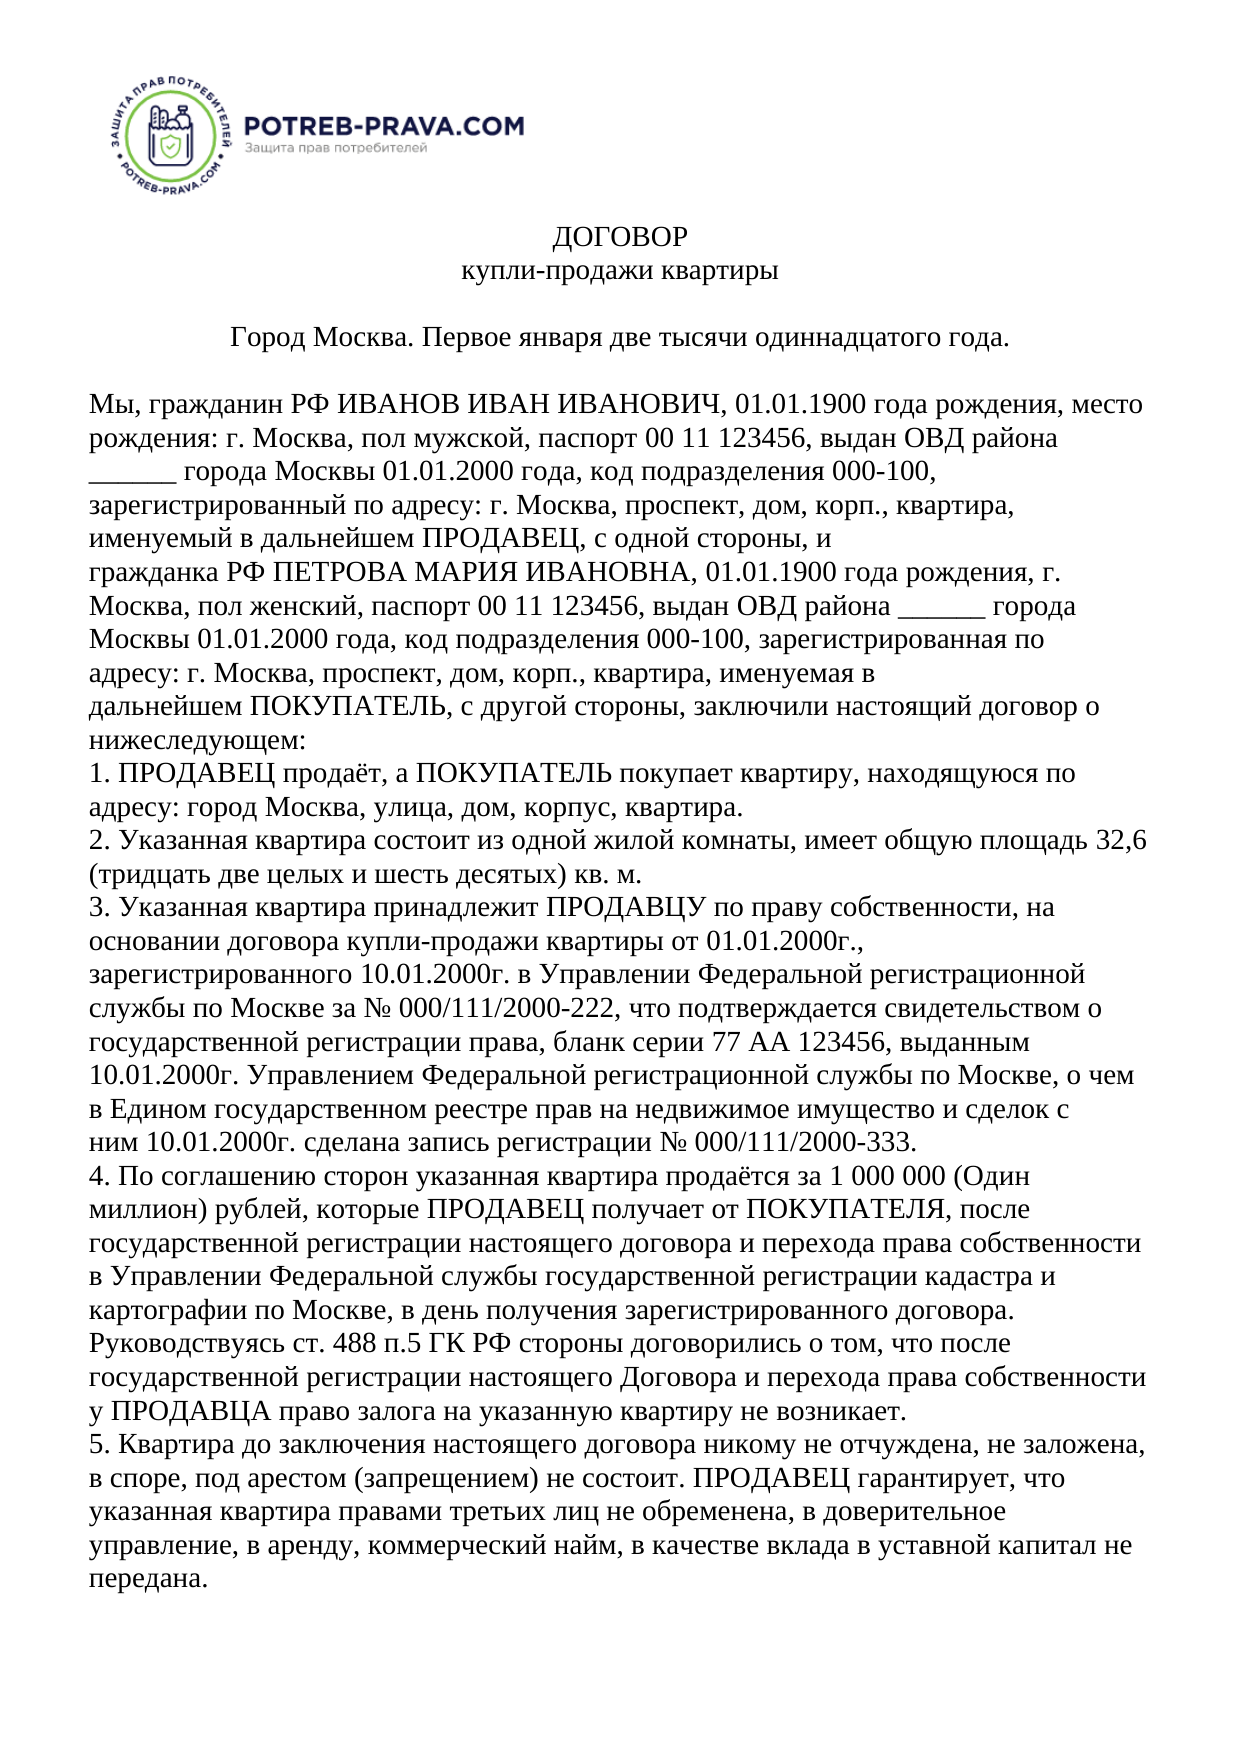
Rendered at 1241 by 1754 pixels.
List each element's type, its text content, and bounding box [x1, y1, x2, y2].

text Мы, гражданин РФ ИВАНОВ ИВАН ИВАНОВИЧ, 01.01.1900 года рождения, место рождения: г. Москва, пол мужской, паспорт 00 11 123456, выдан ОВД района ______ города Москвы 01.01.2000 года, код подразделения 000-100, зарегистрированный по адресу: г. Москва, проспект, дом, корп., квартира, именуемый в дальнейшем ПРОДАВЕЦ, с одной стороны, и [89, 386, 1152, 554]
text ДОГОВОР купли-продажи квартиры [89, 219, 1152, 286]
text гражданка РФ ПЕТРОВА МАРИЯ ИВАНОВНА, 01.01.1900 года рождения, г. Москва, пол женский, паспорт 00 11 123456, выдан ОВД района ______ города Москвы 01.01.2000 года, код подразделения 000-100, зарегистрированная по адресу: г. Москва, проспект, дом, корп., квартира, именуемая в дальнейшем ПОКУПАТЕЛЬ, с другой стороны, заключили настоящий договор о нижеследующем: [89, 554, 1152, 755]
picture [92, 73, 536, 199]
text 1. ПРОДАВЕЦ продаёт, а ПОКУПАТЕЛЬ покупает квартиру, находящуюся по адресу: город Москва, улица, дом, корпус, квартира. [89, 755, 1152, 822]
text Город Москва. Первое января две тысячи одиннадцатого года. [89, 319, 1152, 353]
text 3. Указанная квартира принадлежит ПРОДАВЦУ по праву собственности, на основании договора купли-продажи квартиры от 01.01.2000г., зарегистрированного 10.01.2000г. в Управлении Федеральной регистрационной службы по Москве за № 000/111/2000-222, что подтверждается свидетельством о государственной регистрации права, бланк серии 77 АА 123456, выданным 10.01.2000г. Управлением Федеральной регистрационной службы по Москве, о чем в Едином государственном реестре прав на недвижимое имущество и сделок с ним 10.01.2000г. сделана запись регистрации № 000/111/2000-333. [89, 889, 1152, 1158]
text 2. Указанная квартира состоит из одной жилой комнаты, имеет общую площадь 32,6 (тридцать две целых и шесть десятых) кв. м. [89, 822, 1152, 889]
text 4. По соглашению сторон указанная квартира продаётся за 1 000 000 (Один миллион) рублей, которые ПРОДАВЕЦ получает от ПОКУПАТЕЛЯ, после государственной регистрации настоящего договора и перехода права собственности в Управлении Федеральной службы государственной регистрации кадастра и картографии по Москве, в день получения зарегистрированного договора. Руководствуясь ст. 488 п.5 ГК РФ стороны договорились о том, что после государственной регистрации настоящего Договора и перехода права собственности у ПРОДАВЦА право залога на указанную квартиру не возникает. [89, 1158, 1152, 1426]
text 5. Квартира до заключения настоящего договора никому не отчуждена, не заложена, в споре, под арестом (запрещением) не состоит. ПРОДАВЕЦ гарантирует, что указанная квартира правами третьих лиц не обременена, в доверительное управление, в аренду, коммерческий найм, в качестве вклада в уставной капитал не передана. [89, 1426, 1152, 1594]
